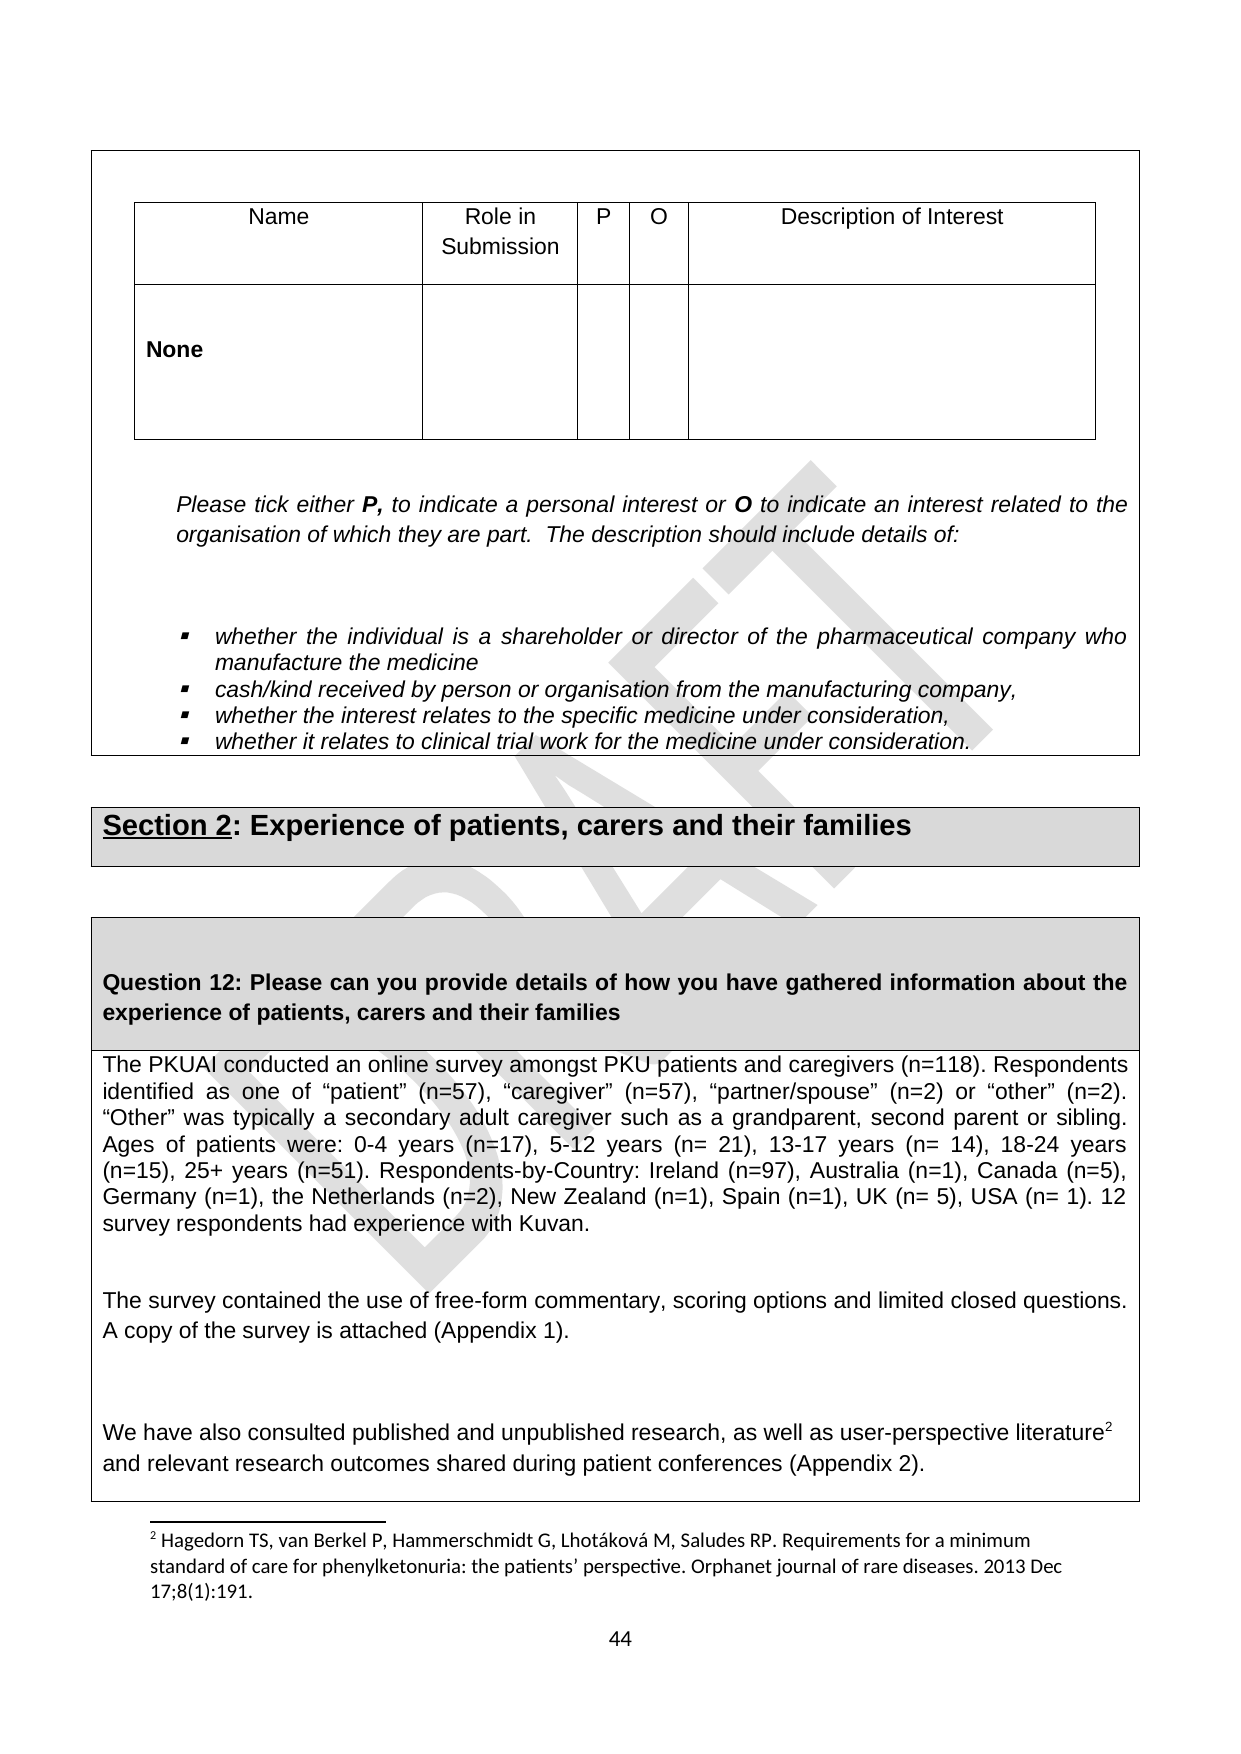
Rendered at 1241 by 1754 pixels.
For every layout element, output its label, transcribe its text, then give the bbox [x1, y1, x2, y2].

table_header Section 2: Experience of patients, carers and their families [92, 808, 1139, 866]
table_header Question 12: Please can you provide details of how you have gathered information about the experience of patients, carers and their families [92, 918, 1139, 1050]
table_cell Please tick either P, to indicate a personal interest or O to indicate an interest related to the organisation of which they are part. The description should include details of: whether the individual is a shareholder or director of the pharmaceutical company who manufacture the medicine cash/kind received by person or organisation from the manufacturing company, whether the interest relates to the specific medicine under consideration, whether it relates to clinical trial work for the medicine under consideration. [92, 151, 1139, 755]
table_cell The PKUAI conducted an online survey amongst PKU patients and caregivers (n=118). Respondents identified as one of “patient” (n=57), “caregiver” (n=57), “partner/spouse” (n=2) or “other” (n=2). “Other” was typically a secondary adult caregiver such as a grandparent, second parent or sibling. Ages of patients were: 0-4 years (n=17), 5-12 years (n= 21), 13-17 years (n= 14), 18-24 years (n=15), 25+ years (n=51). Respondents-by-Country: Ireland (n=97), Australia (n=1), Canada (n=5), Germany (n=1), the Netherlands (n=2), New Zealand (n=1), Spain (n=1), UK (n= 5), USA (n= 1). 12 survey respondents had experience with Kuvan. The survey contained the use of free-form commentary, scoring options and limited closed questions. A copy of the survey is attached (Appendix 1). We have also consulted published and unpublished research, as well as user-perspective literature and relevant research outcomes shared during patient conferences (Appendix 2). [92, 1051, 1139, 1501]
